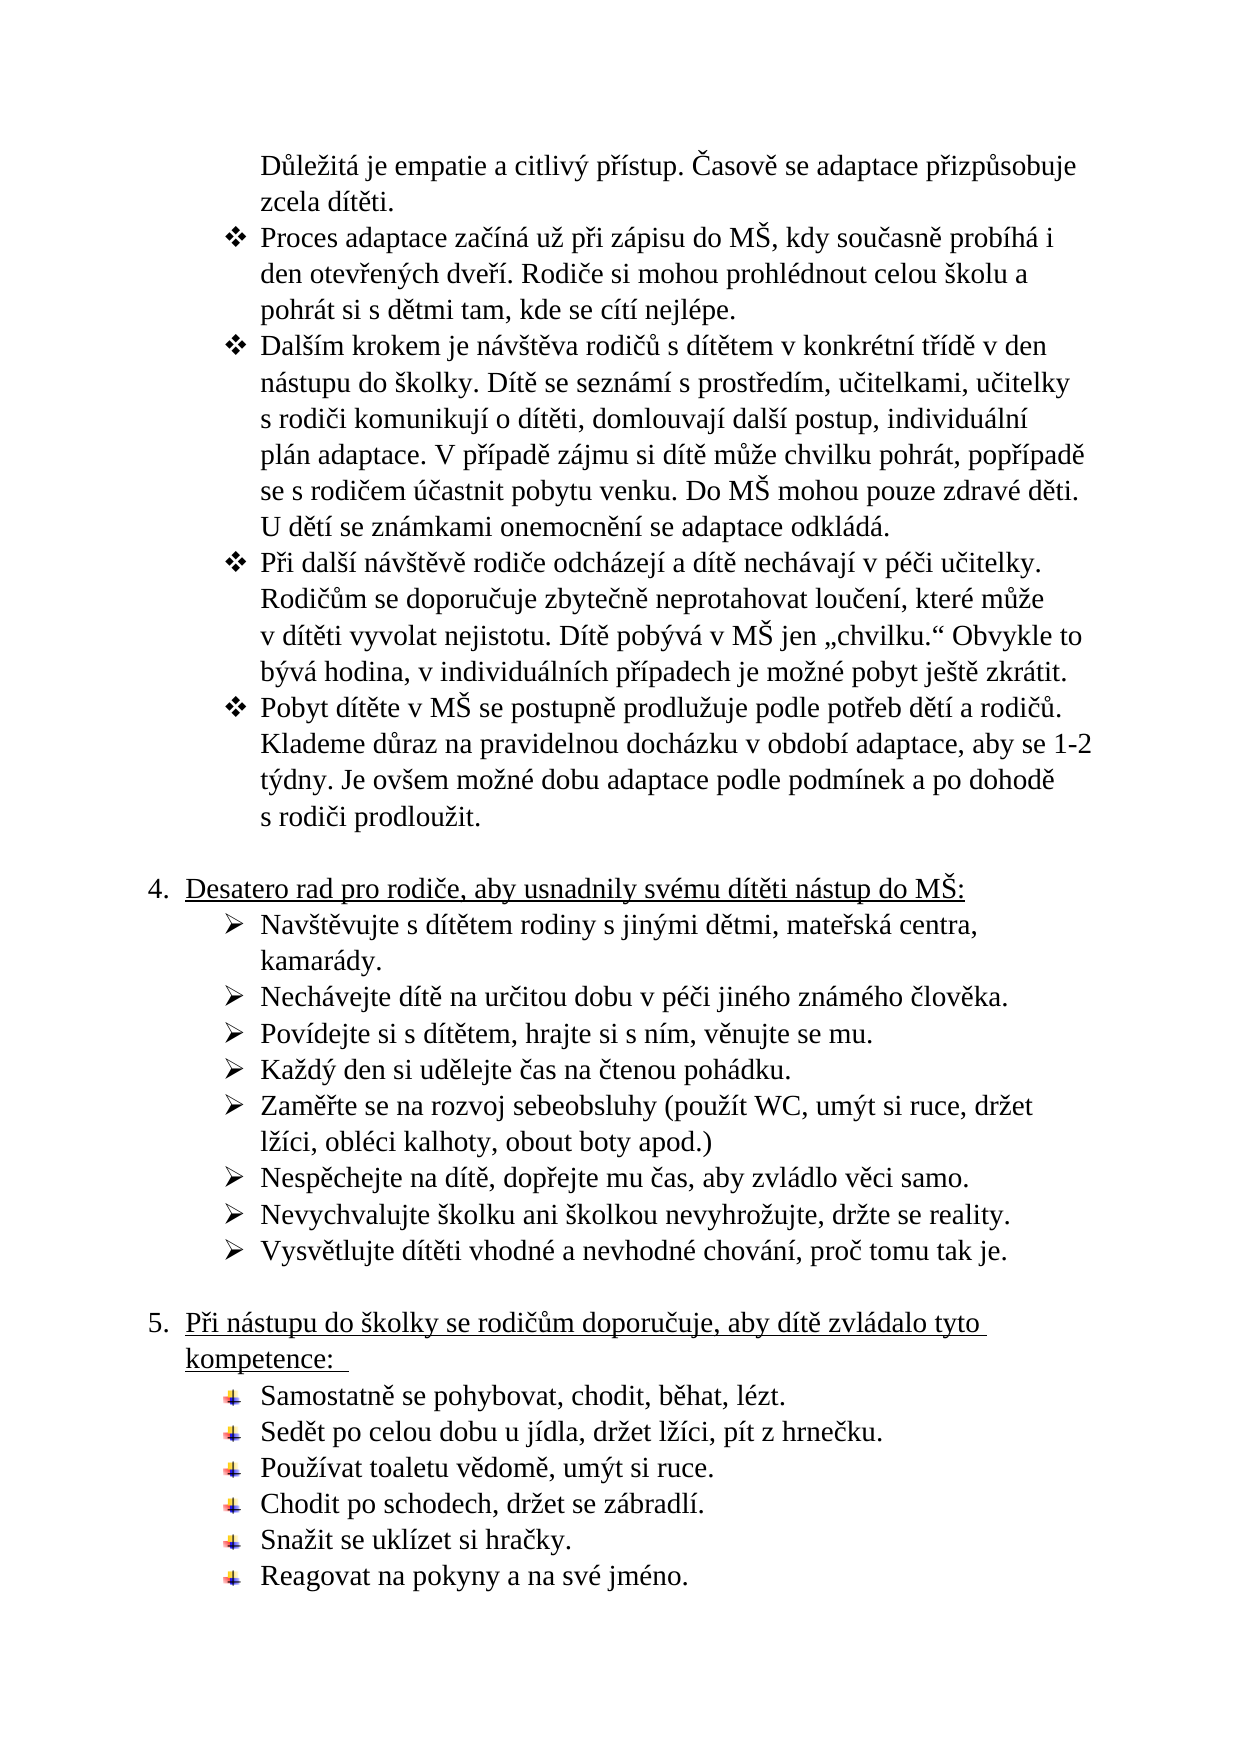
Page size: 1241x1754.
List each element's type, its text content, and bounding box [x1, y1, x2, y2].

picture [223, 1496, 241, 1514]
list Dalším krokem je návštěva rodičů s dítětem v konkrétní třídě v den nástupu do školky. Dítě se seznámí s prostředím, učitelkami, učitelky s rodiči komunikují o dítěti, domlouvají další postup, individuální plán adaptace. V případě zájmu si dítě může chvilku pohrát, popřípadě se s rodičem účastnit pobytu venku. Do MŠ mohou pouze zdravé děti. U dětí se známkami onemocnění se adaptace odkládá. [223, 328, 1093, 543]
picture [223, 1388, 241, 1406]
list Každý den si udělejte čas na čtenou pohádku. [223, 1052, 1093, 1086]
list Desatero rad pro rodiče, aby usnadnily svému dítěti nástup do MŠ: [148, 871, 1093, 904]
list Zaměřte se na rozvoj sebeobsluhy (použít WC, umýt si ruce, držet lžíci, obléci kalhoty, obout boty apod.) [223, 1088, 1093, 1158]
list Nevychvalujte školku ani školkou nevyhrožujte, držte se reality. [223, 1197, 1093, 1231]
picture [223, 1533, 241, 1550]
picture [223, 1424, 241, 1442]
list Vysvětlujte dítěti vhodné a nevhodné chování, proč tomu tak je. [223, 1233, 1093, 1267]
list Při nástupu do školky se rodičům doporučuje, aby dítě zvládalo tyto kompetence: [148, 1306, 1093, 1375]
list Nechávejte dítě na určitou dobu v péči jiného známého člověka. [223, 979, 1093, 1013]
list Navštěvujte s dítětem rodiny s jinými dětmi, mateřská centra, kamarády. [223, 907, 1093, 977]
list Chodit po schodech, držet se zábradlí. [223, 1486, 1093, 1520]
list Používat toaletu vědomě, umýt si ruce. [223, 1450, 1093, 1484]
picture [223, 1569, 241, 1586]
list Proces adaptace začíná už při zápisu do MŠ, kdy současně probíhá i den otevřených dveří. Rodiče si mohou prohlédnout celou školu a pohrát si s dětmi tam, kde se cítí nejlépe. [223, 220, 1093, 326]
list Při další návštěvě rodiče odcházejí a dítě nechávají v péči učitelky. Rodičům se doporučuje zbytečně neprotahovat loučení, které může v dítěti vyvolat nejistotu. Dítě pobývá v MŠ jen „chvilku.“ Obvykle to bývá hodina, v individuálních případech je možné pobyt ještě zkrátit. [223, 545, 1093, 687]
list Pobyt dítěte v MŠ se postupně prodlužuje podle potřeb dětí a rodičů. Klademe důraz na pravidelnou docházku v období adaptace, aby se 1-2 týdny. Je ovšem možné dobu adaptace podle podmínek a po dohodě s rodiči prodloužit. [223, 690, 1093, 832]
list Povídejte si s dítětem, hrajte si s ním, věnujte se mu. [223, 1016, 1093, 1049]
list Reagovat na pokyny a na své jméno. [223, 1558, 1093, 1592]
list Snažit se uklízet si hračky. [223, 1522, 1093, 1556]
list Nespěchejte na dítě, dopřejte mu čas, aby zvládlo věci samo. [223, 1161, 1093, 1194]
list Sedět po celou dobu u jídla, držet lžíci, pít z hrnečku. [223, 1414, 1093, 1447]
list Samostatně se pohybovat, chodit, běhat, lézt. [223, 1378, 1093, 1411]
picture [223, 1460, 241, 1478]
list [223, 148, 1093, 217]
